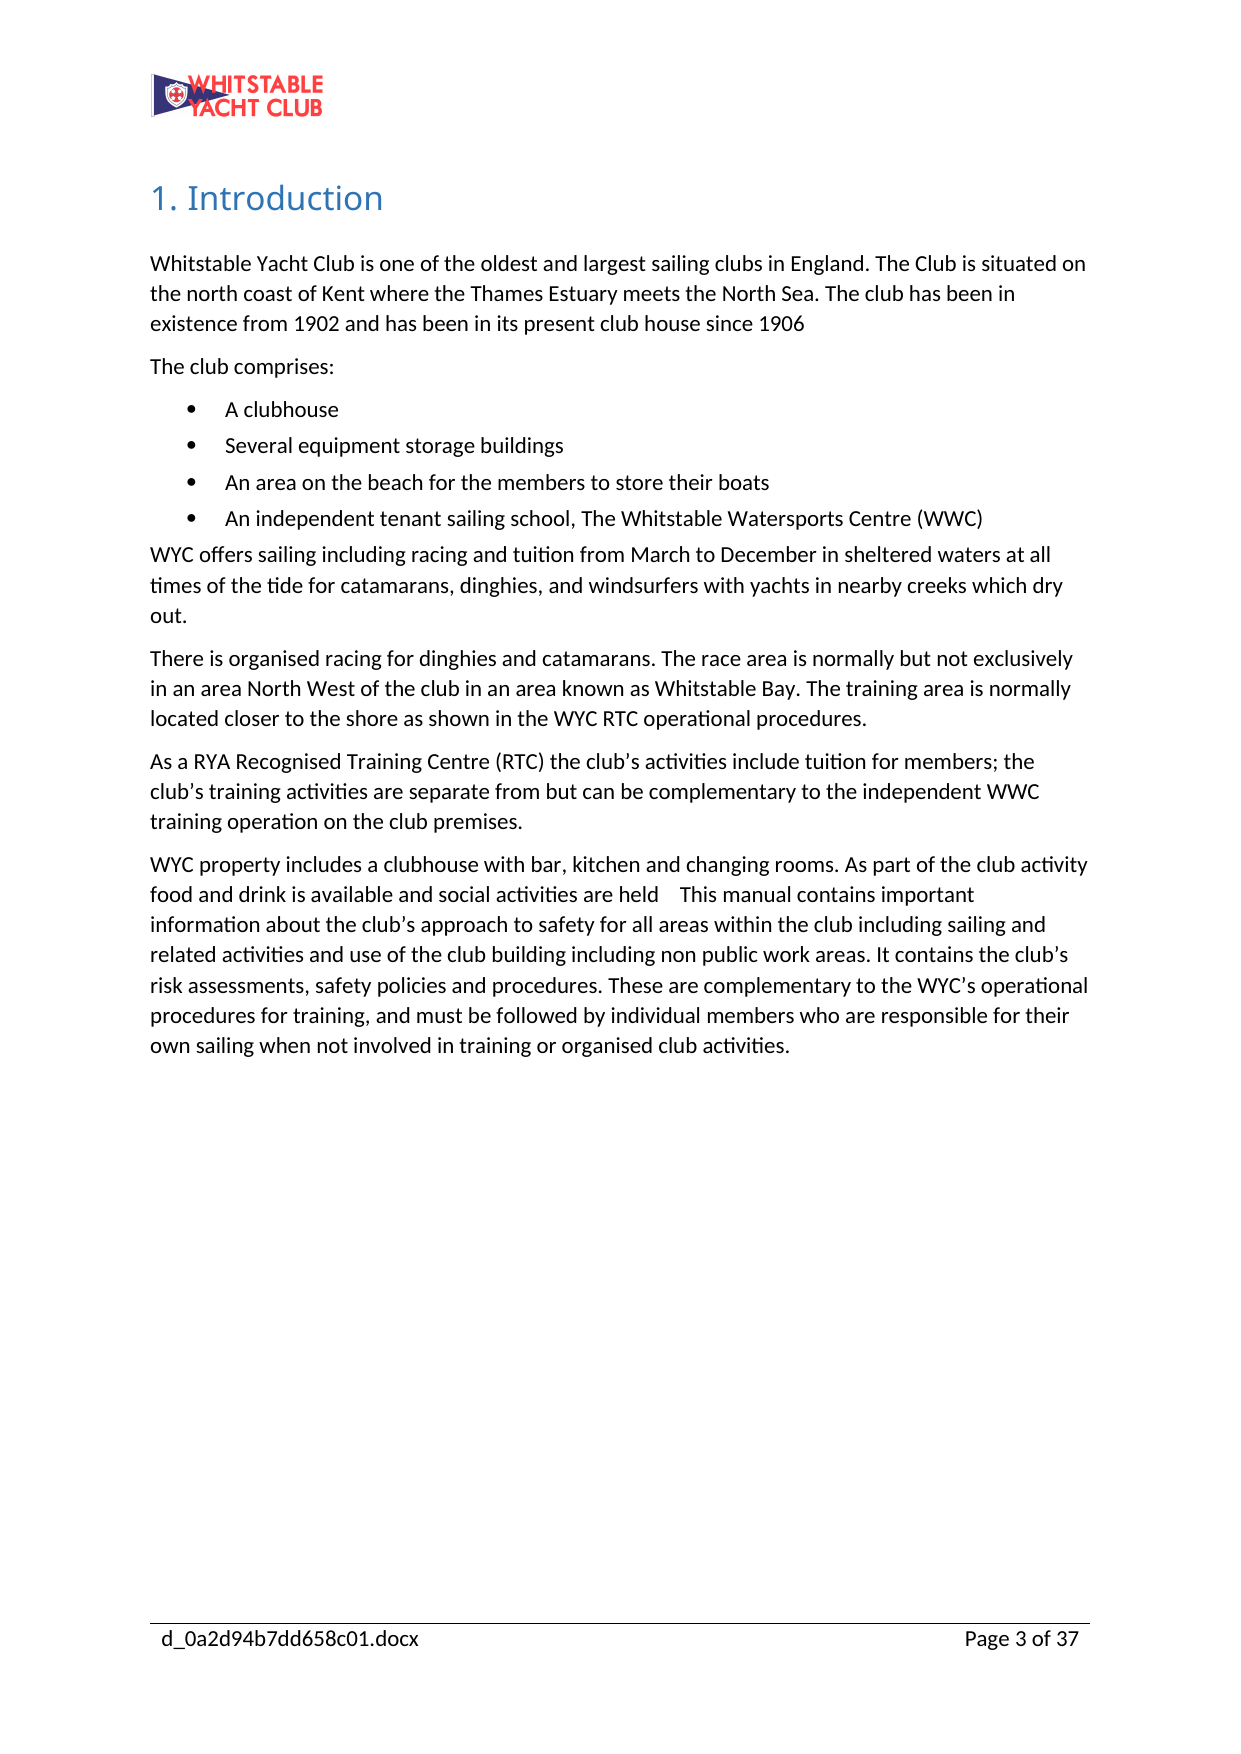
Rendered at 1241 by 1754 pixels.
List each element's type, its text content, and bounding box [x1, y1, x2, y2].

list An independent tenant sailing school, The Whitstable Watersports Centre (WWC) [187, 504, 1090, 532]
text There is organised racing for dinghies and catamarans. The race area is normally but not exclusively in an area North West of the club in an area known as Whitstable Bay. The training area is normally located closer to the shore as shown in the WYC RTC operational procedures. [150, 644, 1090, 732]
subtitle Introduction [150, 175, 1090, 220]
text Whitstable Yacht Club is one of the oldest and largest sailing clubs in England. The Club is situated on the north coast of Kent where the Thames Estuary meets the North Sea. The club has been in existence from 1902 and has been in its present club house since 1906 [150, 249, 1090, 337]
text As a RYA Recognised Training Centre (RTC) the club’s activities include tuition for members; the club’s training activities are separate from but can be complementary to the independent WWC training operation on the club premises. [150, 747, 1090, 835]
list Several equipment storage buildings [187, 431, 1090, 459]
list An area on the beach for the members to store their boats [187, 468, 1090, 496]
text WYC offers sailing including racing and tuition from March to December in sheltered waters at all times of the tide for catamarans, dinghies, and windsurfers with yachts in nearby creeks which dry out. [150, 541, 1090, 629]
text WYC property includes a clubhouse with bar, kitchen and changing rooms. As part of the club activity food and drink is available and social activities are held This manual contains important information about the club’s approach to safety for all areas within the club including sailing and related activities and use of the club building including non public work areas. It contains the club’s risk assessments, safety policies and procedures. These are complementary to the WYC’s operational procedures for training, and must be followed by individual members who are responsible for their own sailing when not involved in training or organised club activities. [150, 850, 1090, 1059]
picture [150, 73, 324, 118]
text The club comprises: [150, 352, 1090, 380]
list A clubhouse [187, 395, 1090, 423]
